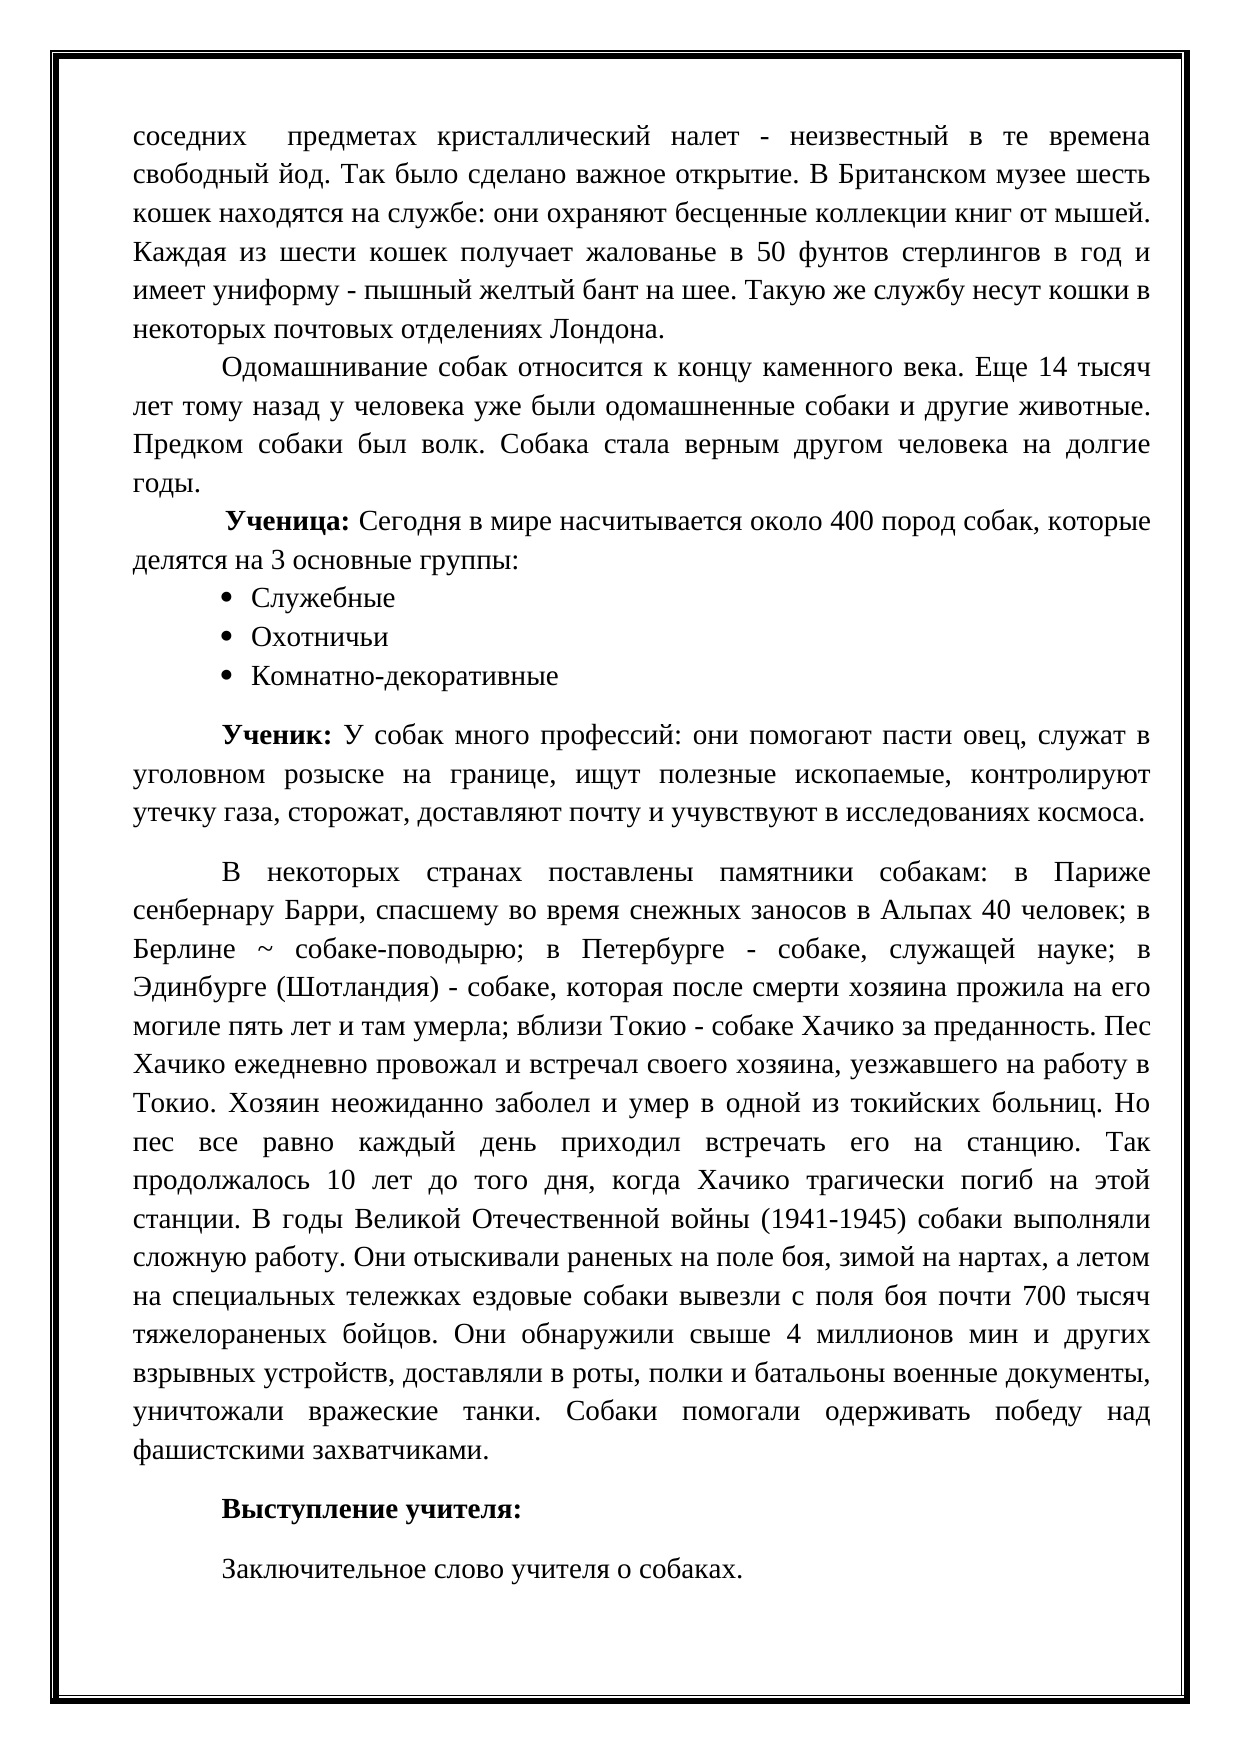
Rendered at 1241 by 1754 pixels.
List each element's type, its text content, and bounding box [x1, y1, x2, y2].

list Охотничьи [133, 619, 1152, 653]
text Ученик: У собак много профессий: они помогают пасти овец, служат в уголовном розыске на границе, ищут полезные ископаемые, контролируют утечку газа, сторожат, доставляют почту и учувствуют в исследованиях космоса. [133, 717, 1152, 828]
list Ученица: Сегодня в мире насчитывается около 400 пород собак, которые делятся на 3 основные группы: [133, 503, 1152, 576]
list Одомашнивание собак относится к концу каменного века. Еще 14 тысяч лет тому назад у человека уже были одомашненные собаки и другие животные. Предком собаки был волк. Собака стала верным другом человека на долгие годы. [133, 349, 1152, 498]
text Выступление учителя: [133, 1491, 1152, 1525]
text В некоторых странах поставлены памятники собакам: в Париже сенбернару Барри, спасшему во время снежных заносов в Альпах 40 человек; в Берлине ~ собаке-поводырю; в Петербурге - собаке, служащей науке; в Эдинбурге (Шотландия) - собаке, которая после смерти хозяина прожила на его могиле пять лет и там умерла; вблизи Токио - собаке Хачико за преданность. Пес Хачико ежедневно провожал и встречал своего хозяина, уезжавшего на работу в Токио. Хозяин неожиданно заболел и умер в одной из токийских больниц. Но пес все равно каждый день приходил встречать его на станцию. Так продолжалось 10 лет до того дня, когда Хачико трагически погиб на этой станции. В годы Великой Отечественной войны (1941-1945) собаки выполняли сложную работу. Они отыскивали раненых на поле боя, зимой на нартах, а летом на специальных тележках ездовые собаки вывезли с поля боя почти 700 тысяч тяжелораненых бойцов. Они обнаружили свыше 4 миллионов мин и других взрывных устройств, доставляли в роты, полки и батальоны военные документы, уничтожали вражеские танки. Собаки помогали одерживать победу над фашистскими захватчиками. [133, 854, 1152, 1466]
list Комнатно-декоративные [133, 658, 1152, 692]
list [133, 118, 1152, 344]
text Заключительное слово учителя о собаках. [133, 1551, 1152, 1584]
list Служебные [133, 581, 1152, 614]
